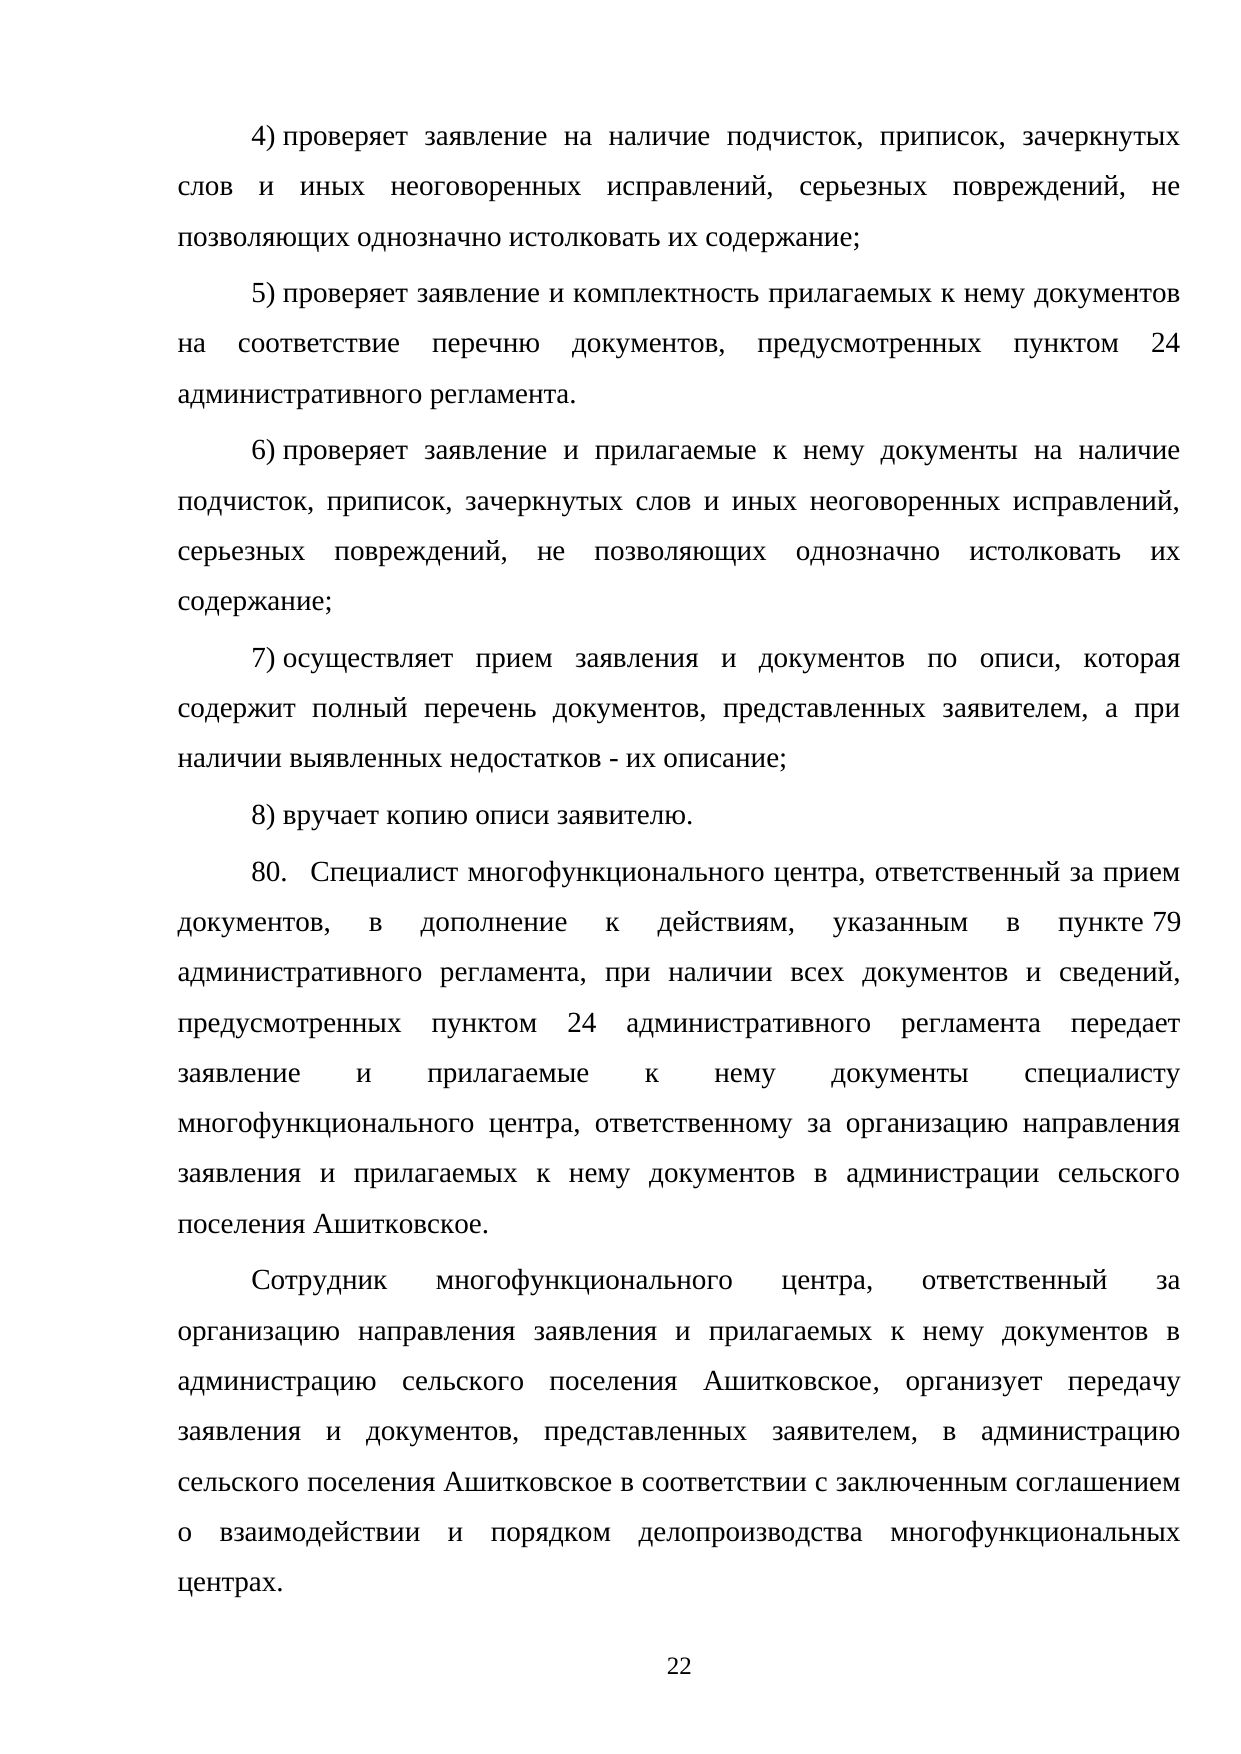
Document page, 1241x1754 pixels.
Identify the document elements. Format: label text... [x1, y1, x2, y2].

list Специалист многофункционального центра, ответственный за прием документов, в дополнение к действиям, указанным в пункте 79 административного регламента, при наличии всех документов и сведений, предусмотренных пунктом 24 административного регламента передает заявление и прилагаемые к нему документы специалисту многофункционального центра, ответственному за организацию направления заявления и прилагаемых к нему документов в администрации сельского поселения Ашитковское. [177, 854, 1181, 1239]
text 7) осуществляет прием заявления и документов по описи, которая содержит полный перечень документов, представленных заявителем, а при наличии выявленных недостатков - их описание; [177, 640, 1181, 774]
text 6) проверяет заявление и прилагаемые к нему документы на наличие подчисток, приписок, зачеркнутых слов и иных неоговоренных исправлений, серьезных повреждений, не позволяющих однозначно истолковать их содержание; [177, 432, 1181, 617]
text Сотрудник многофункционального центра, ответственный за организацию направления заявления и прилагаемых к нему документов в администрацию сельского поселения Ашитковское, организует передачу заявления и документов, представленных заявителем, в администрацию сельского поселения Ашитковское в соответствии с заключенным соглашением о взаимодействии и порядком делопроизводства многофункциональных центрах. [177, 1262, 1181, 1598]
text 5) проверяет заявление и комплектность прилагаемых к нему документов на соответствие перечню документов, предусмотренных пунктом 24 административного регламента. [177, 275, 1181, 409]
text 4) проверяет заявление на наличие подчисток, приписок, зачеркнутых слов и иных неоговоренных исправлений, серьезных повреждений, не позволяющих однозначно истолковать их содержание; [177, 118, 1181, 252]
text 8) вручает копию описи заявителю. [177, 797, 1181, 831]
